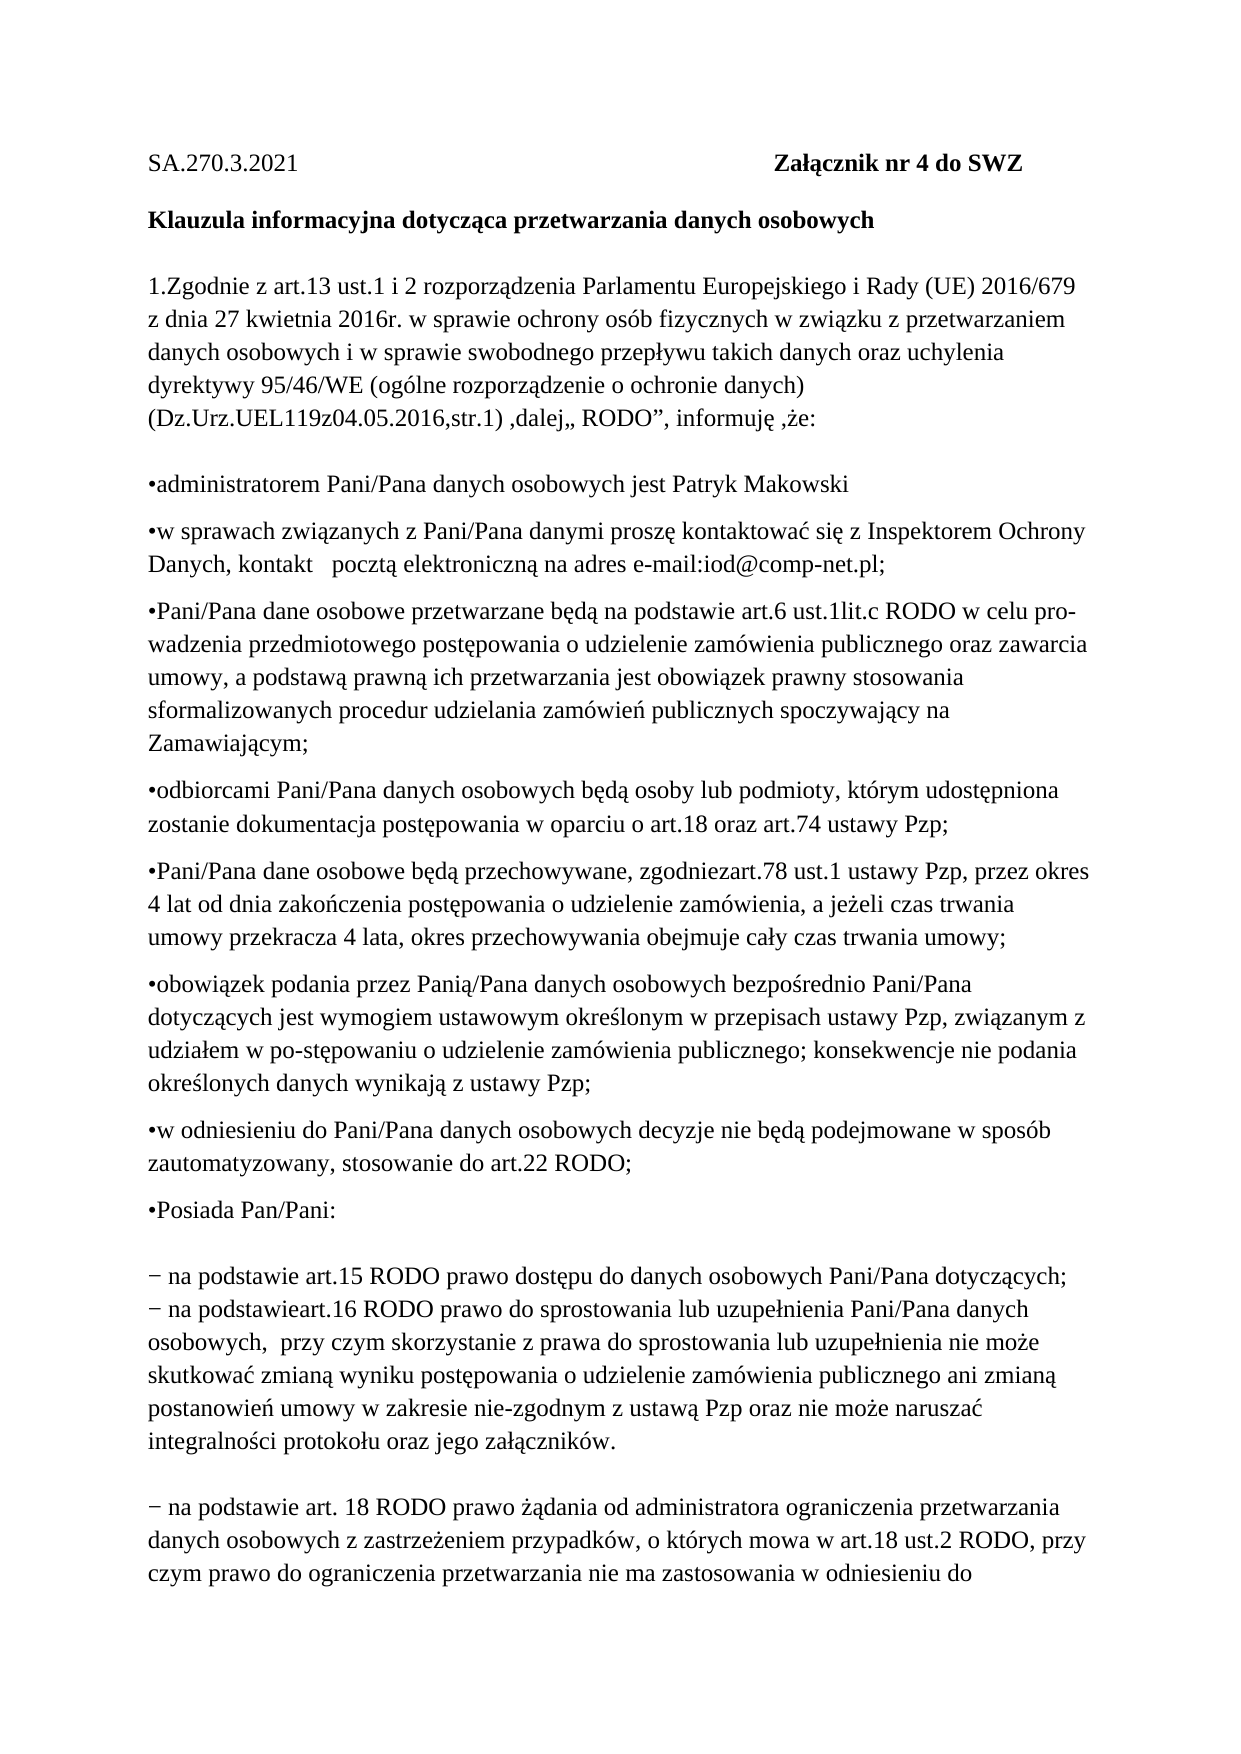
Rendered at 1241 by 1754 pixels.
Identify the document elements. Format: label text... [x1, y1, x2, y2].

text SA.270.3.2021 Załącznik nr 4 do SWZ [148, 148, 1093, 176]
text •administratorem Pani/Pana danych osobowych jest Patryk Makowski [148, 469, 1093, 498]
text •odbiorcami Pani/Pana danych osobowych będą osoby lub podmioty, którym udostępniona zostanie dokumentacja postępowania w oparciu o art.18 oraz art.74 ustawy Pzp; [148, 776, 1093, 837]
text •w sprawach związanych z Pani/Pana danymi proszę kontaktować się z Inspektorem Ochrony Danych, kontakt pocztą elektroniczną na adres e-mail:iod@comp-net.pl; [148, 516, 1093, 578]
text •Pani/Pana dane osobowe przetwarzane będą na podstawie art.6 ust.1lit.c RODO w celu pro-wadzenia przedmiotowego postępowania o udzielenie zamówienia publicznego oraz zawarcia umowy, a podstawą prawną ich przetwarzania jest obowiązek prawny stosowania sformalizowanych procedur udzielania zamówień publicznych spoczywający na Zamawiającym; [148, 596, 1093, 757]
text − na podstawieart.16 RODO prawo do sprostowania lub uzupełnienia Pani/Pana danych osobowych, przy czym skorzystanie z prawa do sprostowania lub uzupełnienia nie może skutkować zmianą wyniku postępowania o udzielenie zamówienia publicznego ani zmianą postanowień umowy w zakresie nie-zgodnym z ustawą Pzp oraz nie może naruszać integralności protokołu oraz jego załączników. [148, 1294, 1093, 1455]
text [148, 1492, 1093, 1587]
text •obowiązek podania przez Panią/Pana danych osobowych bezpośrednio Pani/Pana dotyczących jest wymogiem ustawowym określonym w przepisach ustawy Pzp, związanym z udziałem w po-stępowaniu o udzielenie zamówienia publicznego; konsekwencje nie podania określonych danych wynikają z ustawy Pzp; [148, 969, 1093, 1097]
text •Posiada Pan/Pani: [148, 1195, 1093, 1224]
text 1.Zgodnie z art.13 ust.1 i 2 rozporządzenia Parlamentu Europejskiego i Rady (UE) 2016/679 z dnia 27 kwietnia 2016r. w sprawie ochrony osób fizycznych w związku z przetwarzaniem danych osobowych i w sprawie swobodnego przepływu takich danych oraz uchylenia dyrektywy 95/46/WE (ogólne rozporządzenie o ochronie danych) (Dz.Urz.UEL119z04.05.2016,str.1) ,dalej„ RODO”, informuję ,że: [148, 271, 1093, 432]
text Klauzula informacyjna dotycząca przetwarzania danych osobowych [148, 205, 1093, 234]
text •w odniesieniu do Pani/Pana danych osobowych decyzje nie będą podejmowane w sposób zautomatyzowany, stosowanie do art.22 RODO; [148, 1115, 1093, 1177]
text − na podstawie art.15 RODO prawo dostępu do danych osobowych Pani/Pana dotyczących; [148, 1261, 1093, 1290]
text •Pani/Pana dane osobowe będą przechowywane, zgodniezart.78 ust.1 ustawy Pzp, przez okres 4 lat od dnia zakończenia postępowania o udzielenie zamówienia, a jeżeli czas trwania umowy przekracza 4 lata, okres przechowywania obejmuje cały czas trwania umowy; [148, 856, 1093, 951]
